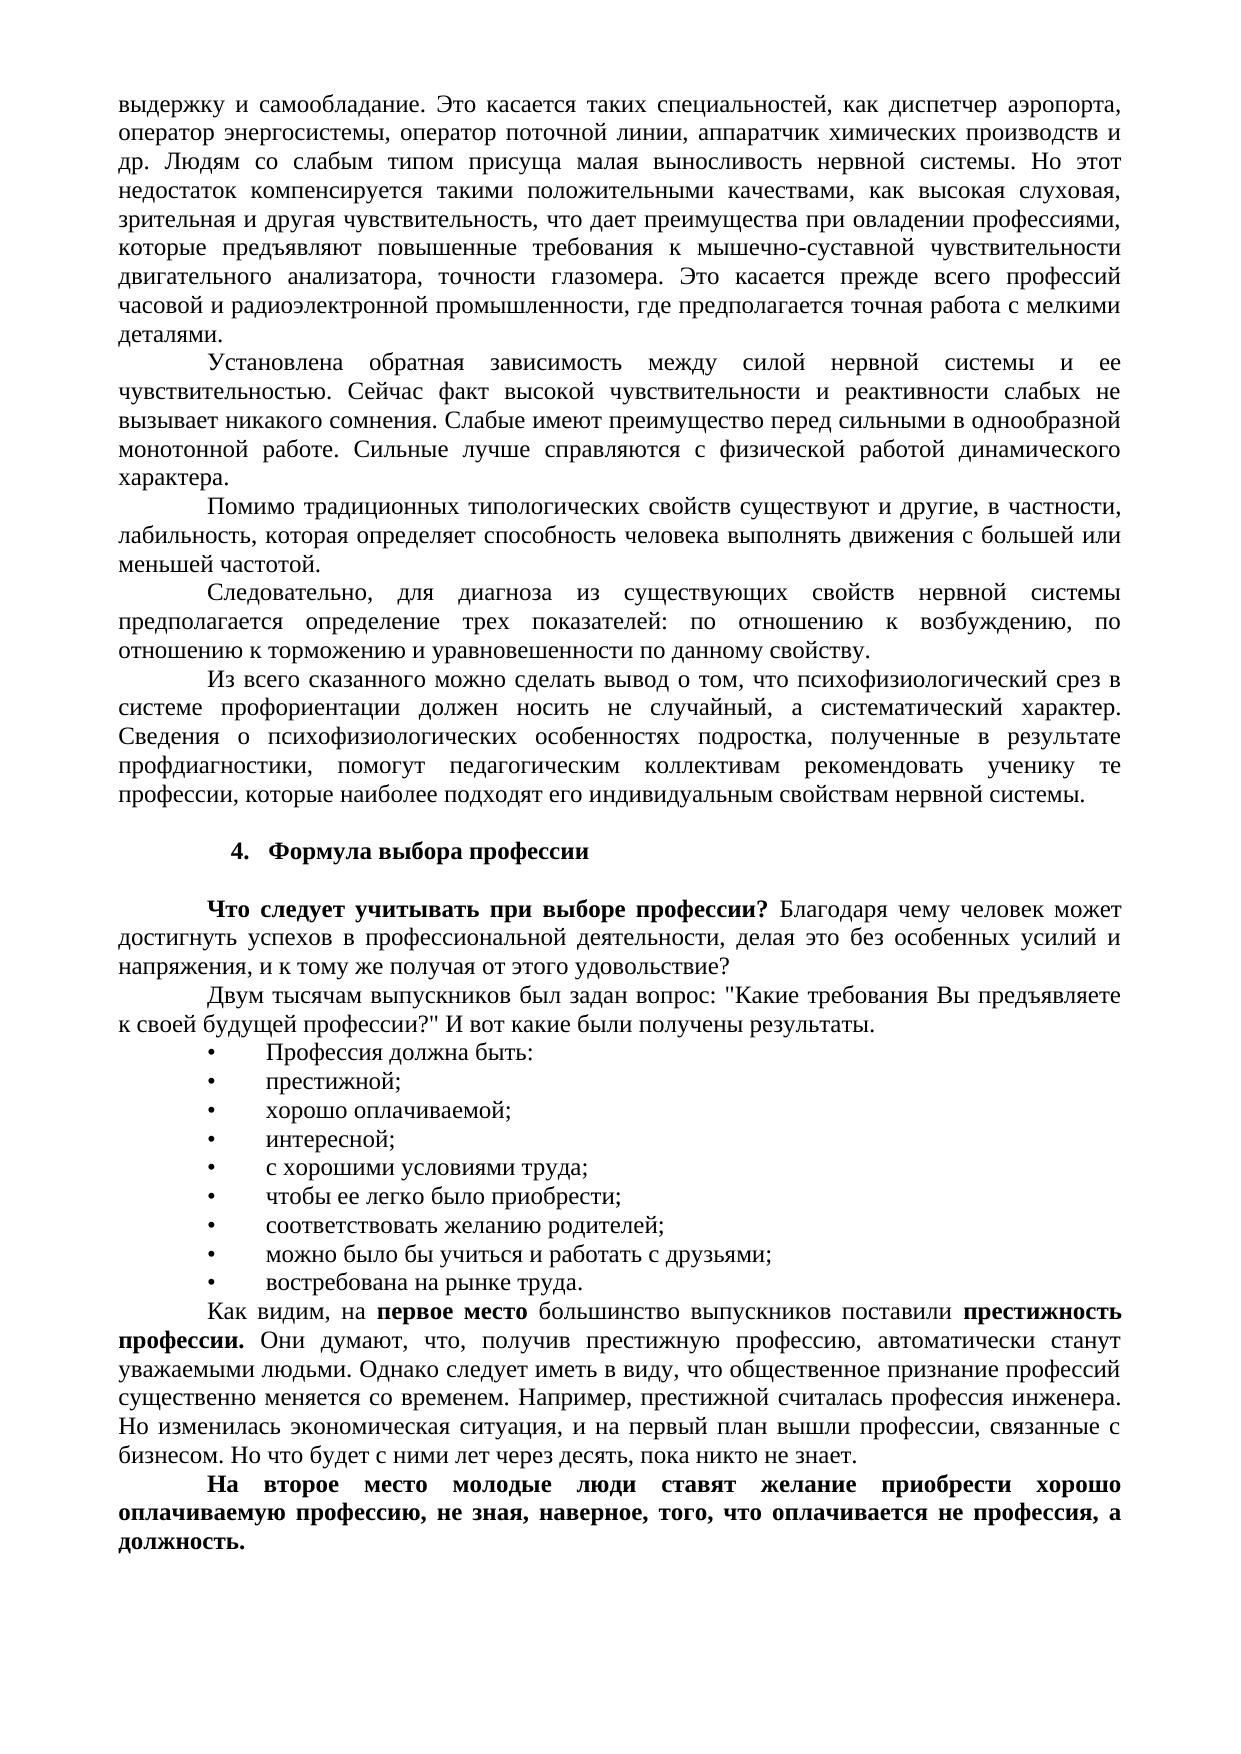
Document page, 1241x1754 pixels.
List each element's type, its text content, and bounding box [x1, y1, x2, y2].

text • интересной; [118, 1124, 1122, 1152]
text На второе место молодые люди ставят желание приобрести хорошо оплачиваемую профессию, не зная, наверное, того, что оплачивается не профессия, а должность. [118, 1469, 1122, 1555]
text • престижной; [118, 1066, 1122, 1095]
text • востребована на рынке труда. [118, 1267, 1122, 1296]
text Как видим, на первое место большинство выпускников поставили престижность профессии. Они думают, что, получив престижную профессию, автоматически станут уважаемыми людьми. Однако следует иметь в виду, что общественное признание профессий существенно меняется со временем. Например, престижной считалась профессия инженера. Но изменилась экономическая ситуация, и на первый план вышли профессии, связанные с бизнесом. Но что будет с ними лет через десять, пока никто не знает. [118, 1296, 1122, 1469]
text • чтобы ее легко было приобрести; [118, 1181, 1122, 1210]
text Что следует учитывать при выборе профессии? Благодаря чему человек может достигнуть успехов в профессиональной деятельности, делая это без особенных усилий и напряжения, и к тому же получая от этого удовольствие? [118, 894, 1122, 980]
text • с хорошими условиями труда; [118, 1152, 1122, 1181]
text • соответствовать желанию родителей; [118, 1210, 1122, 1239]
text Из всего сказанного можно сделать вывод о том, что психофизиологический срез в системе профориентации должен носить не случайный, а систематический характер. Сведения о психофизиологических особенностях подростка, полученные в результате профдиагностики, помогут педагогическим коллективам рекомендовать ученику те профессии, которые наиболее подходят его индивидуальным свойствам нервной системы. [118, 664, 1122, 807]
text Помимо традиционных типологических свойств существуют и другие, в частности, лабильность, которая определяет способность человека выполнять движения с большей или меньшей частотой. [118, 491, 1122, 577]
text • Профессия должна быть: [118, 1037, 1122, 1066]
text Следовательно, для диагноза из существующих свойств нервной системы предполагается определение трех показателей: по отношению к возбуждению, по отношению к торможению и уравновешенности по данному свойству. [118, 577, 1122, 664]
list Формула выбора профессии [231, 836, 1122, 865]
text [118, 89, 1122, 347]
text Установлена обратная зависимость между силой нервной системы и ее чувствительностью. Сейчас факт высокой чувствительности и реактивности слабых не вызывает никакого сомнения. Слабые имеют преимущество перед сильными в однообразной монотонной работе. Сильные лучше справляются с физической работой динамического характера. [118, 347, 1122, 491]
text Двум тысячам выпускников был задан вопрос: "Какие требования Вы предъявляете к своей будущей профессии?" И вот какие были получены результаты. [118, 980, 1122, 1037]
text • можно было бы учиться и работать с друзьями; [118, 1239, 1122, 1267]
text • хорошо оплачиваемой; [118, 1095, 1122, 1124]
